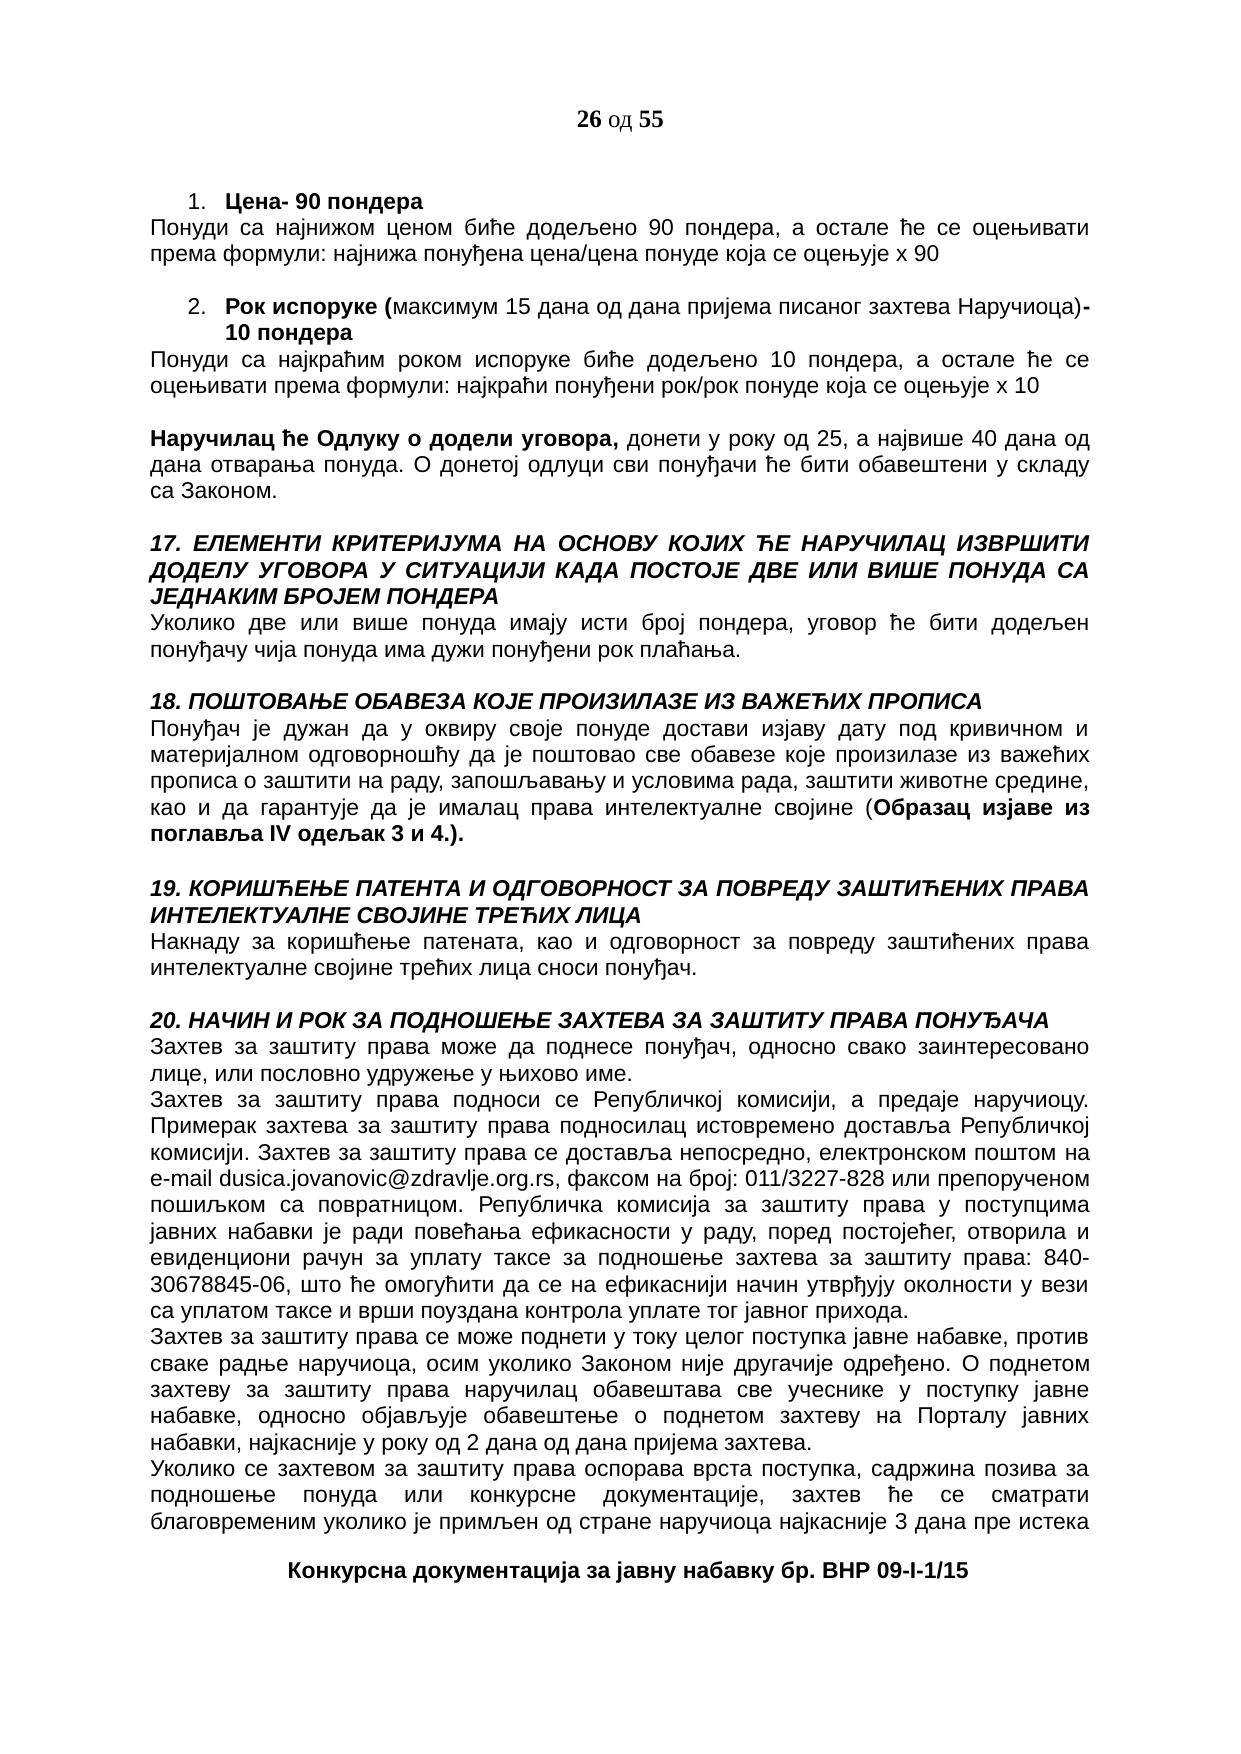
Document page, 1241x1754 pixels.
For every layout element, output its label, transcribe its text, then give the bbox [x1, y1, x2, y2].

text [150, 1455, 1090, 1534]
text Захтев за заштиту права се може поднети у току целог поступка јавне набавке, против сваке радње наручиоца, осим уколико Законом није другачије одређено. О поднетом захтеву за заштиту права наручилац обавештава све учеснике у поступку јавне набавке, односно објављује обавештење о поднетом захтеву на Порталу јавних набавки, најкасније у року од 2 дана од дана пријема захтева. [150, 1323, 1090, 1455]
text Захтев за заштиту права подноси се Републичкој комисији, а предаје наручиоцу. Примерак захтева за заштиту права подносилац истовремено доставља Републичкој комисији. Захтев за заштиту права се доставља непосредно, електронском поштом на e-mail dusica.jovanovic@zdravlje.org.rs, факсом на број: 011/3227-828 или препорученом пошиљком са повратницом. Републичка комисија за заштиту права у поступцима јавних набавки је ради повећања ефикасности у раду, поред постојећег, отворила и евиденциони рачун за уплату таксе за подношење захтева за заштиту права: 840-30678845-06, што ће омогућити да се на ефикаснији начин утврђују околности у вези са уплатом таксе и врши поуздана контрола уплате тог јавног прихода. [150, 1086, 1090, 1323]
text 17. ЕЛЕМЕНТИ КРИТЕРИЈУМА НА ОСНОВУ КОЈИХ ЋЕ НАРУЧИЛАЦ ИЗВРШИТИ ДОДЕЛУ УГОВОРА У СИТУАЦИЈИ КАДА ПОСТОЈЕ ДВЕ ИЛИ ВИШЕ ПОНУДА СА ЈЕДНАКИМ БРОЈЕМ ПОНДЕРА [150, 530, 1090, 609]
text 18. ПОШТОВАЊЕ ОБАВЕЗА КОЈЕ ПРОИЗИЛАЗЕ ИЗ ВАЖЕЋИХ ПРОПИСА [150, 688, 1090, 715]
list Цена- 90 пондера [187, 188, 1090, 214]
text Захтев за заштиту права може да поднесе понуђач, односно свако заинтересовано лице, или пословно удружење у њихово име. [150, 1033, 1090, 1086]
text Понуђач је дужан да у оквиру своје понуде достави изјаву дату под кривичном и материјалном одговорношћу да је поштовао све обавезе које произилазе из важећих прописа о заштити на раду, запошљавању и условима рада, заштити животне средине, као и да гарантује да је ималац права интелектуалне својине (Образац изјаве из поглавља IV одељак 3 и 4.). [150, 715, 1090, 846]
text 19. КОРИШЋЕЊЕ ПАТЕНТА И ОДГОВОРНОСТ ЗА ПОВРЕДУ ЗАШТИЋЕНИХ ПРАВА ИНТЕЛЕКТУАЛНЕ СВОЈИНЕ ТРЕЋИХ ЛИЦА [150, 875, 1090, 928]
text Наручилац ће Одлуку о додели уговора, донети у року од 25, a највише 40 дана од дана отварања понуда. О донетој одлуци сви понуђачи ће бити обавештени у складу са Законом. [150, 425, 1090, 504]
list Рок испоруке (максимум 15 дана од дана пријема писаног захтева Наручиоца)- 10 пондера [187, 293, 1090, 346]
text Понуди са најкраћим роком испоруке биће додељено 10 пондера, а остале ће се оцењивати према формули: најкраћи понуђени рок/рок понуде која се оцењује x 10 [150, 346, 1090, 398]
text Уколико две или више понуда имају исти број пондера, уговор ће бити додељен понуђачу чија понуда има дужи понуђени рок плаћања. [150, 609, 1090, 662]
text Накнаду за коришћење патената, као и одговорност за повреду заштићених права интелектуалне својине трећих лица сноси понуђач. [150, 928, 1090, 981]
text 20. НАЧИН И РОК ЗА ПОДНОШЕЊЕ ЗАХТЕВА ЗА ЗАШТИТУ ПРАВА ПОНУЂАЧА [150, 1007, 1090, 1033]
text Понуди са најнижом ценом биће додељено 90 пондера, а остале ће се оцењивати према формули: најнижа понуђена цена/цена понуде која се оцењује x 90 [150, 214, 1090, 267]
